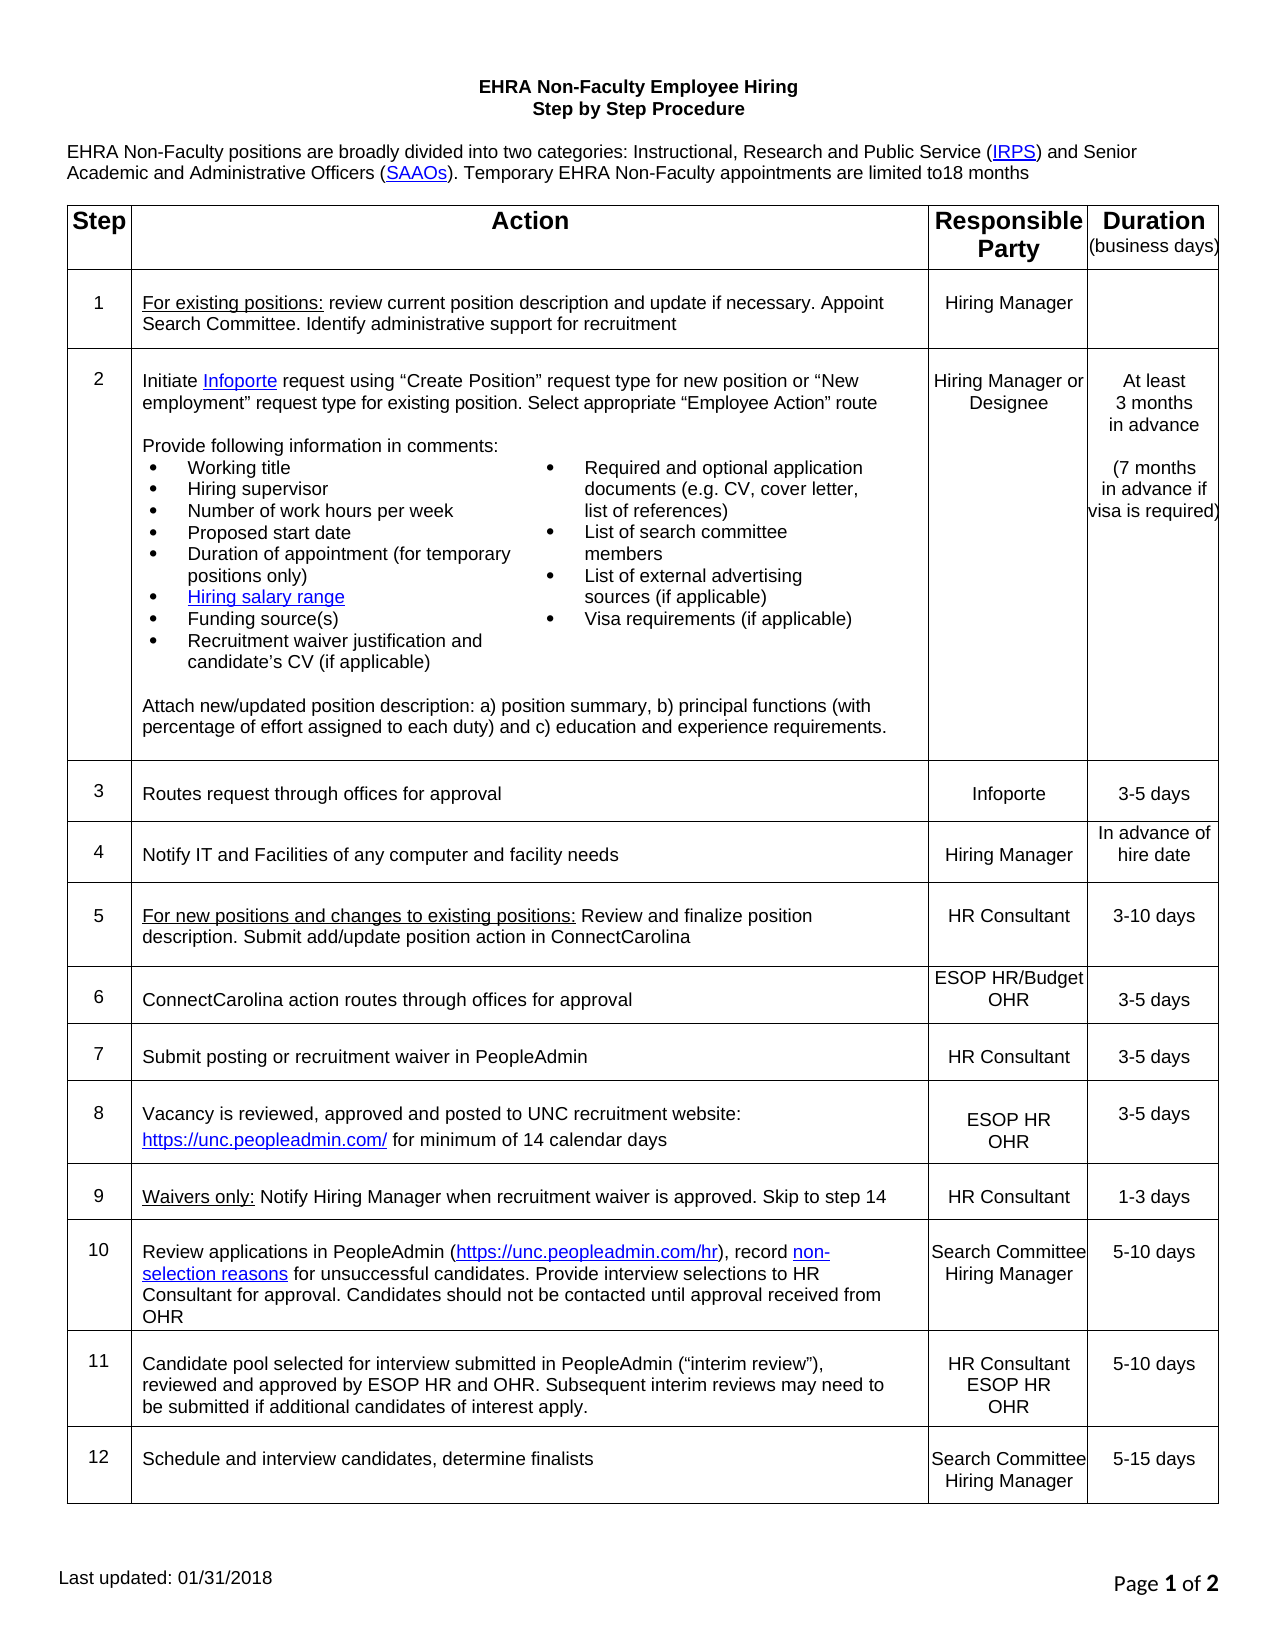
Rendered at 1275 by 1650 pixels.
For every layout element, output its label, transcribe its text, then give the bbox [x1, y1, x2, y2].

table_header Step [68, 206, 131, 269]
table_cell 3-5 days [1088, 761, 1218, 821]
table_cell Hiring Manager or Designee [929, 349, 1087, 760]
table_header Duration (business days) [1088, 206, 1218, 269]
table_header Responsible Party [929, 206, 1087, 269]
table_cell Routes request through offices for approval [132, 761, 928, 821]
table_cell 7 [68, 1024, 131, 1080]
table_cell 8 [68, 1081, 131, 1163]
table_cell 3 [68, 761, 131, 821]
table_cell ESOP HR/Budget OHR [929, 967, 1087, 1023]
table_cell For existing positions: review current position description and update if necessary. Appoint Search Committee. Identify administrative support for recruitment [132, 270, 928, 348]
text EHRA Non-Faculty positions are broadly divided into two categories: Instructional, Research and Public Service (IRPS) and Senior Academic and Administrative Officers (SAAOs). Temporary EHRA Non-Faculty appointments are limited to18 months [67, 141, 1194, 184]
table_cell [1088, 270, 1218, 348]
table_cell 2 [68, 349, 131, 760]
table_cell Search Committee Hiring Manager [929, 1427, 1087, 1503]
table_cell HR Consultant [929, 1024, 1087, 1080]
table_cell Review applications in PeopleAdmin (https://unc.peopleadmin.com/hr), record non-selection reasons for unsuccessful candidates. Provide interview selections to HR Consultant for approval. Candidates should not be contacted until approval received from OHR [132, 1220, 928, 1330]
table_cell In advance of hire date [1088, 822, 1218, 882]
table_cell 1 [68, 270, 131, 348]
table_cell 3-5 days [1088, 1081, 1218, 1163]
table_cell Infoporte [929, 761, 1087, 821]
table_cell For new positions and changes to existing positions: Review and finalize position description. Submit add/update position action in ConnectCarolina [132, 883, 928, 966]
table_cell 3-5 days [1088, 967, 1218, 1023]
table_cell At least 3 months in advance (7 months in advance if visa is required) [1088, 349, 1218, 760]
table_cell HR Consultant [929, 1164, 1087, 1218]
table_cell 11 [68, 1331, 131, 1426]
table_cell Hiring Manager [929, 822, 1087, 882]
table_cell 5-10 days [1088, 1331, 1218, 1426]
table_cell 3-10 days [1088, 883, 1218, 966]
table_cell Notify IT and Facilities of any computer and facility needs [132, 822, 928, 882]
table_cell Submit posting or recruitment waiver in PeopleAdmin [132, 1024, 928, 1080]
table_cell 3-5 days [1088, 1024, 1218, 1080]
table_cell Candidate pool selected for interview submitted in PeopleAdmin (“interim review”), reviewed and approved by ESOP HR and OHR. Subsequent interim reviews may need to be submitted if additional candidates of interest apply. [132, 1331, 928, 1426]
table_cell HR Consultant [929, 883, 1087, 966]
table_cell 9 [68, 1164, 131, 1218]
table_cell 10 [68, 1220, 131, 1330]
table_header Action [132, 206, 928, 269]
table_cell Initiate Infoporte request using “Create Position” request type for new position or “New employment” request type for existing position. Select appropriate “Employee Action” route Provide following information in comments: Attach new/updated position description: a) position summary, b) principal functions (with percentage of effort assigned to each duty) and c) education and experience requirements. [132, 349, 928, 760]
table_cell 5-15 days [1088, 1427, 1218, 1503]
table_cell ESOP HR OHR [929, 1081, 1087, 1163]
table_cell 5 [68, 883, 131, 966]
table_cell 6 [68, 967, 131, 1023]
table_cell 4 [68, 822, 131, 882]
table_cell HR Consultant ESOP HR OHR [929, 1331, 1087, 1426]
table_cell 12 [68, 1427, 131, 1503]
table_cell Vacancy is reviewed, approved and posted to UNC recruitment website: https://unc.peopleadmin.com/ for minimum of 14 calendar days [132, 1081, 928, 1163]
table_cell ConnectCarolina action routes through offices for approval [132, 967, 928, 1023]
table_cell 1-3 days [1088, 1164, 1218, 1218]
table_cell Hiring Manager [929, 270, 1087, 348]
table_cell Search Committee Hiring Manager [929, 1220, 1087, 1330]
table_cell Waivers only: Notify Hiring Manager when recruitment waiver is approved. Skip to step 14 [132, 1164, 928, 1218]
table_cell Schedule and interview candidates, determine finalists [132, 1427, 928, 1503]
table_cell 5-10 days [1088, 1220, 1218, 1330]
